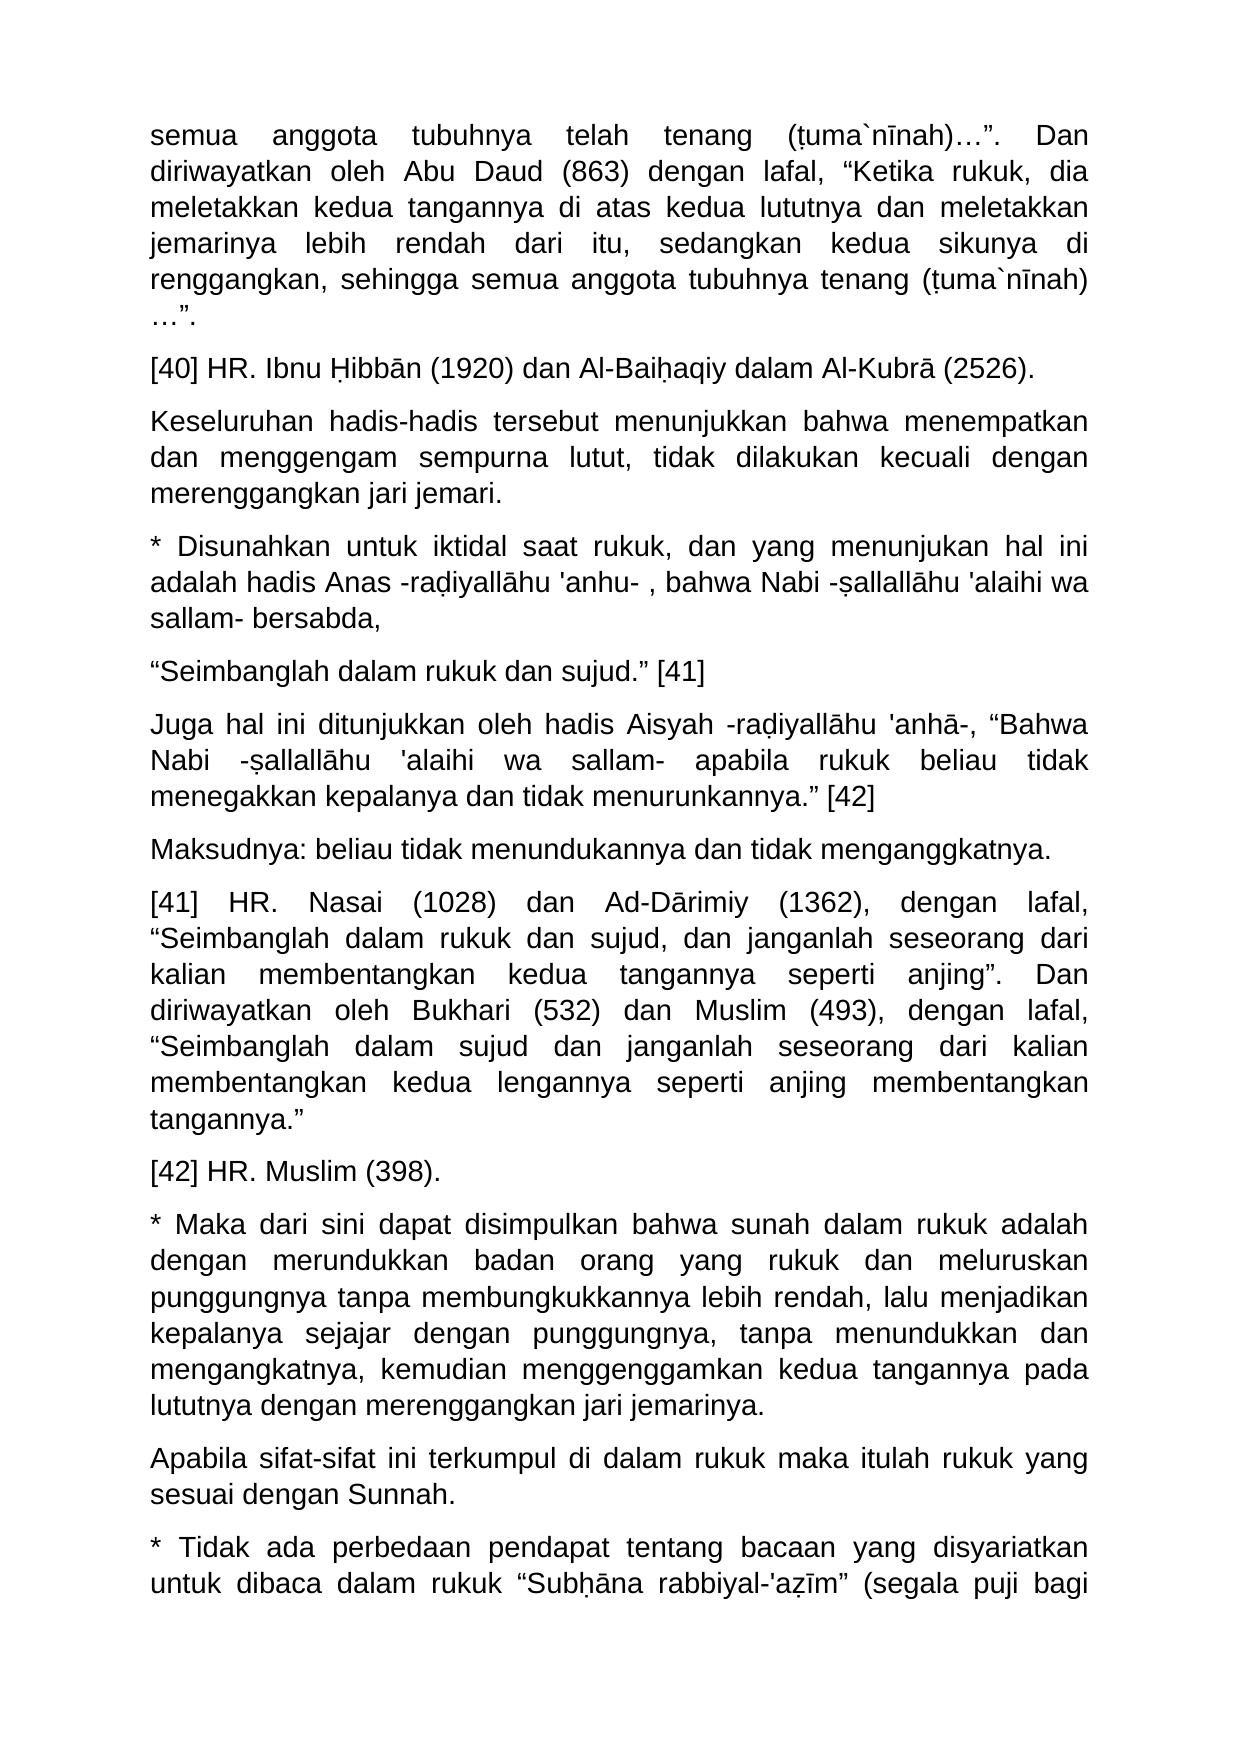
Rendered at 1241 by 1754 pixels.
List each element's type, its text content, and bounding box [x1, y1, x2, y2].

text “Seimbanglah dalam rukuk dan sujud.” [41] [150, 654, 1090, 688]
text Maksudnya: beliau tidak menundukannya dan tidak menganggkatnya. [150, 832, 1090, 866]
text * Maka dari sini dapat disimpulkan bahwa sunah dalam rukuk adalah dengan merundukkan badan orang yang rukuk dan meluruskan punggungnya tanpa membungkukkannya lebih rendah, lalu menjadikan kepalanya sejajar dengan punggungnya, tanpa menundukkan dan mengangkatnya, kemudian menggenggamkan kedua tangannya pada lututnya dengan merenggangkan jari jemarinya. [150, 1207, 1090, 1422]
text [40] HR. Ibnu Ḥibbān (1920) dan Al-Baiḥaqiy dalam Al-Kubrā (2526). [150, 351, 1090, 384]
text [42] HR. Muslim (398). [150, 1154, 1090, 1188]
text Juga hal ini ditunjukkan oleh hadis Aisyah -raḍiyallāhu 'anhā-, “Bahwa Nabi -ṣallallāhu 'alaihi wa sallam- apabila rukuk beliau tidak menegakkan kepalanya dan tidak menurunkannya.” [42] [150, 707, 1090, 813]
text * Disunahkan untuk iktidal saat rukuk, dan yang menunjukan hal ini adalah hadis Anas -raḍiyallāhu 'anhu- , bahwa Nabi -ṣallallāhu 'alaihi wa sallam- bersabda, [150, 529, 1090, 635]
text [150, 1530, 1090, 1599]
text Apabila sifat-sifat ini terkumpul di dalam rukuk maka itulah rukuk yang sesuai dengan Sunnah. [150, 1441, 1090, 1511]
text Keseluruhan hadis-hadis tersebut menunjukkan bahwa menempatkan dan menggengam sempurna lutut, tidak dilakukan kecuali dengan merenggangkan jari jemari. [150, 404, 1090, 510]
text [150, 117, 1090, 332]
text [41] HR. Nasai (1028) dan Ad-Dārimiy (1362), dengan lafal, “Seimbanglah dalam rukuk dan sujud, dan janganlah seseorang dari kalian membentangkan kedua tangannya seperti anjing”. Dan diriwayatkan oleh Bukhari (532) dan Muslim (493), dengan lafal, “Seimbanglah dalam sujud dan janganlah seseorang dari kalian membentangkan kedua lengannya seperti anjing membentangkan tangannya.” [150, 885, 1090, 1135]
